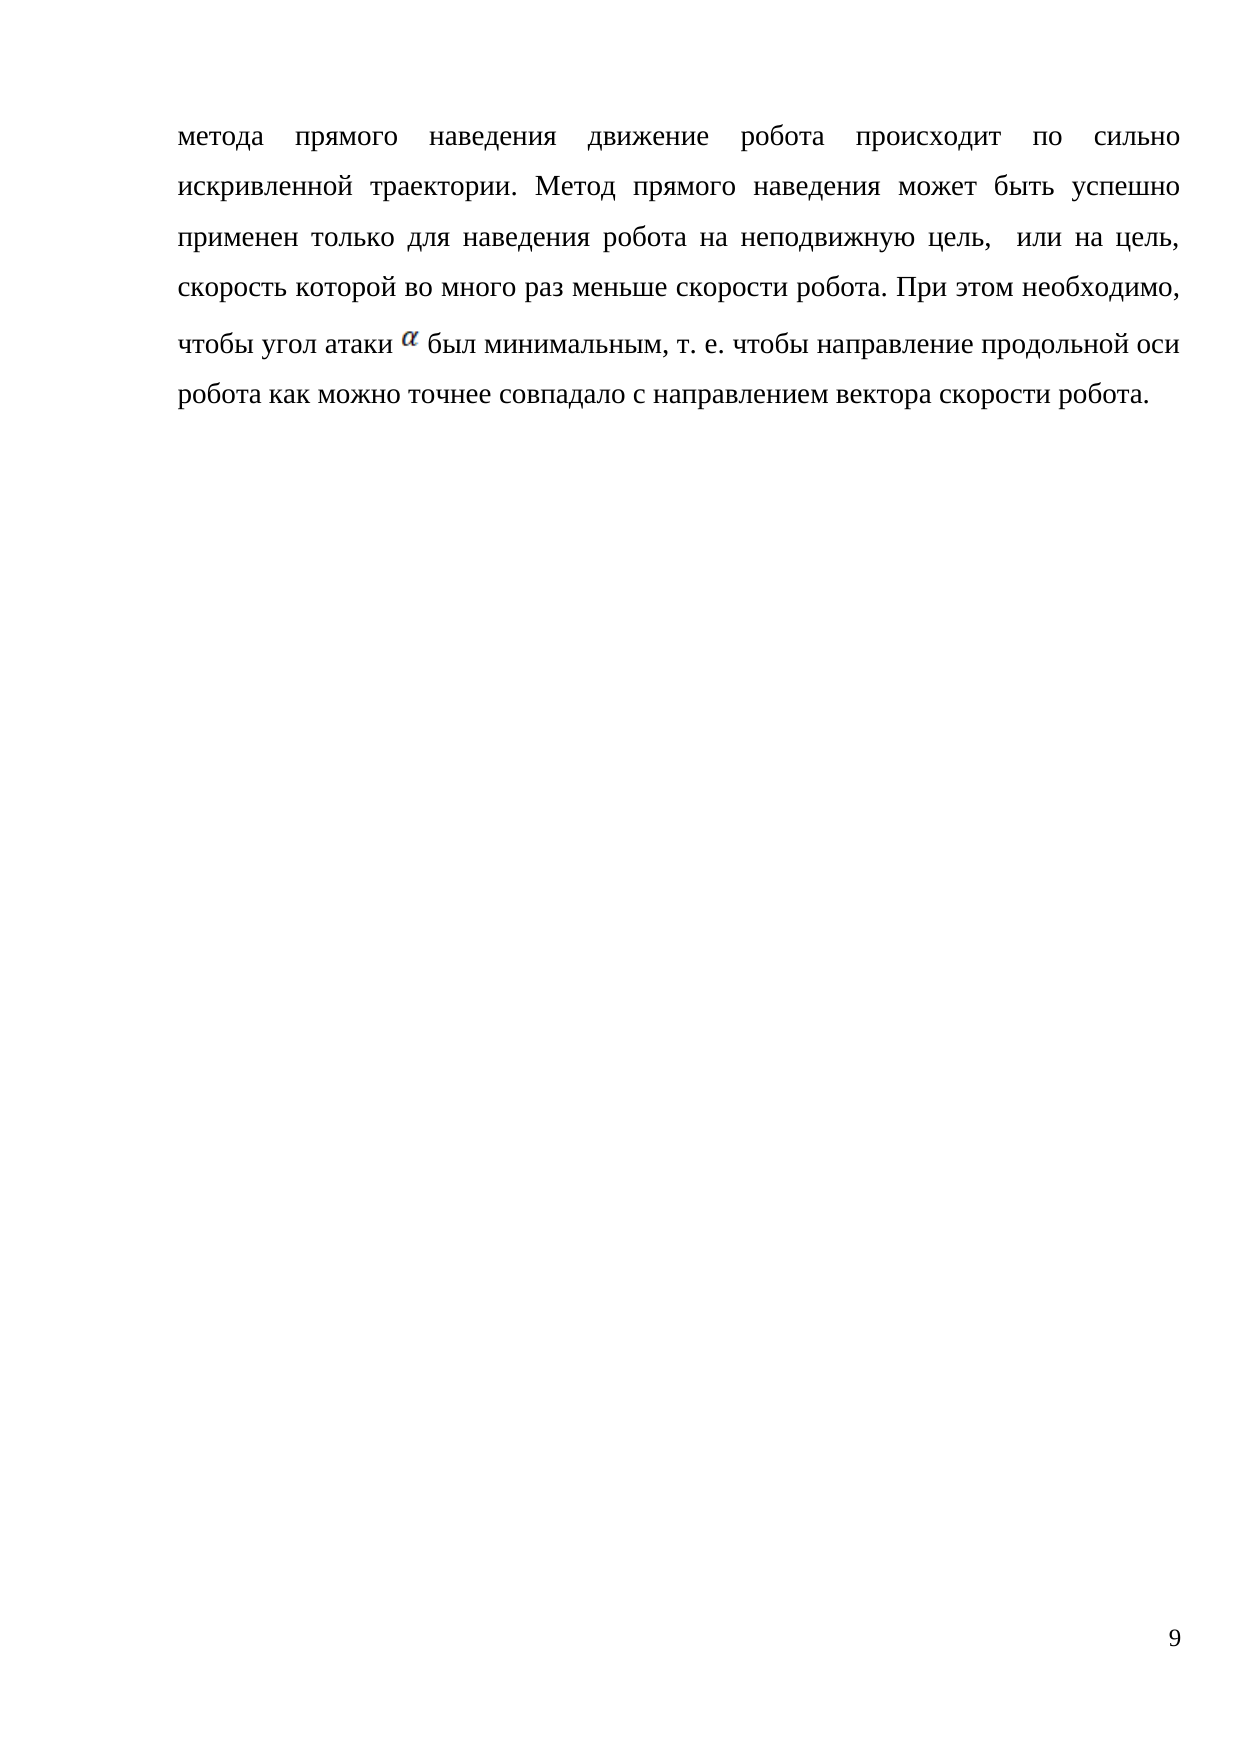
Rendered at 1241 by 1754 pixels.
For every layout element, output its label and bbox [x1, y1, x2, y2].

text [177, 118, 1181, 410]
picture [401, 319, 420, 354]
